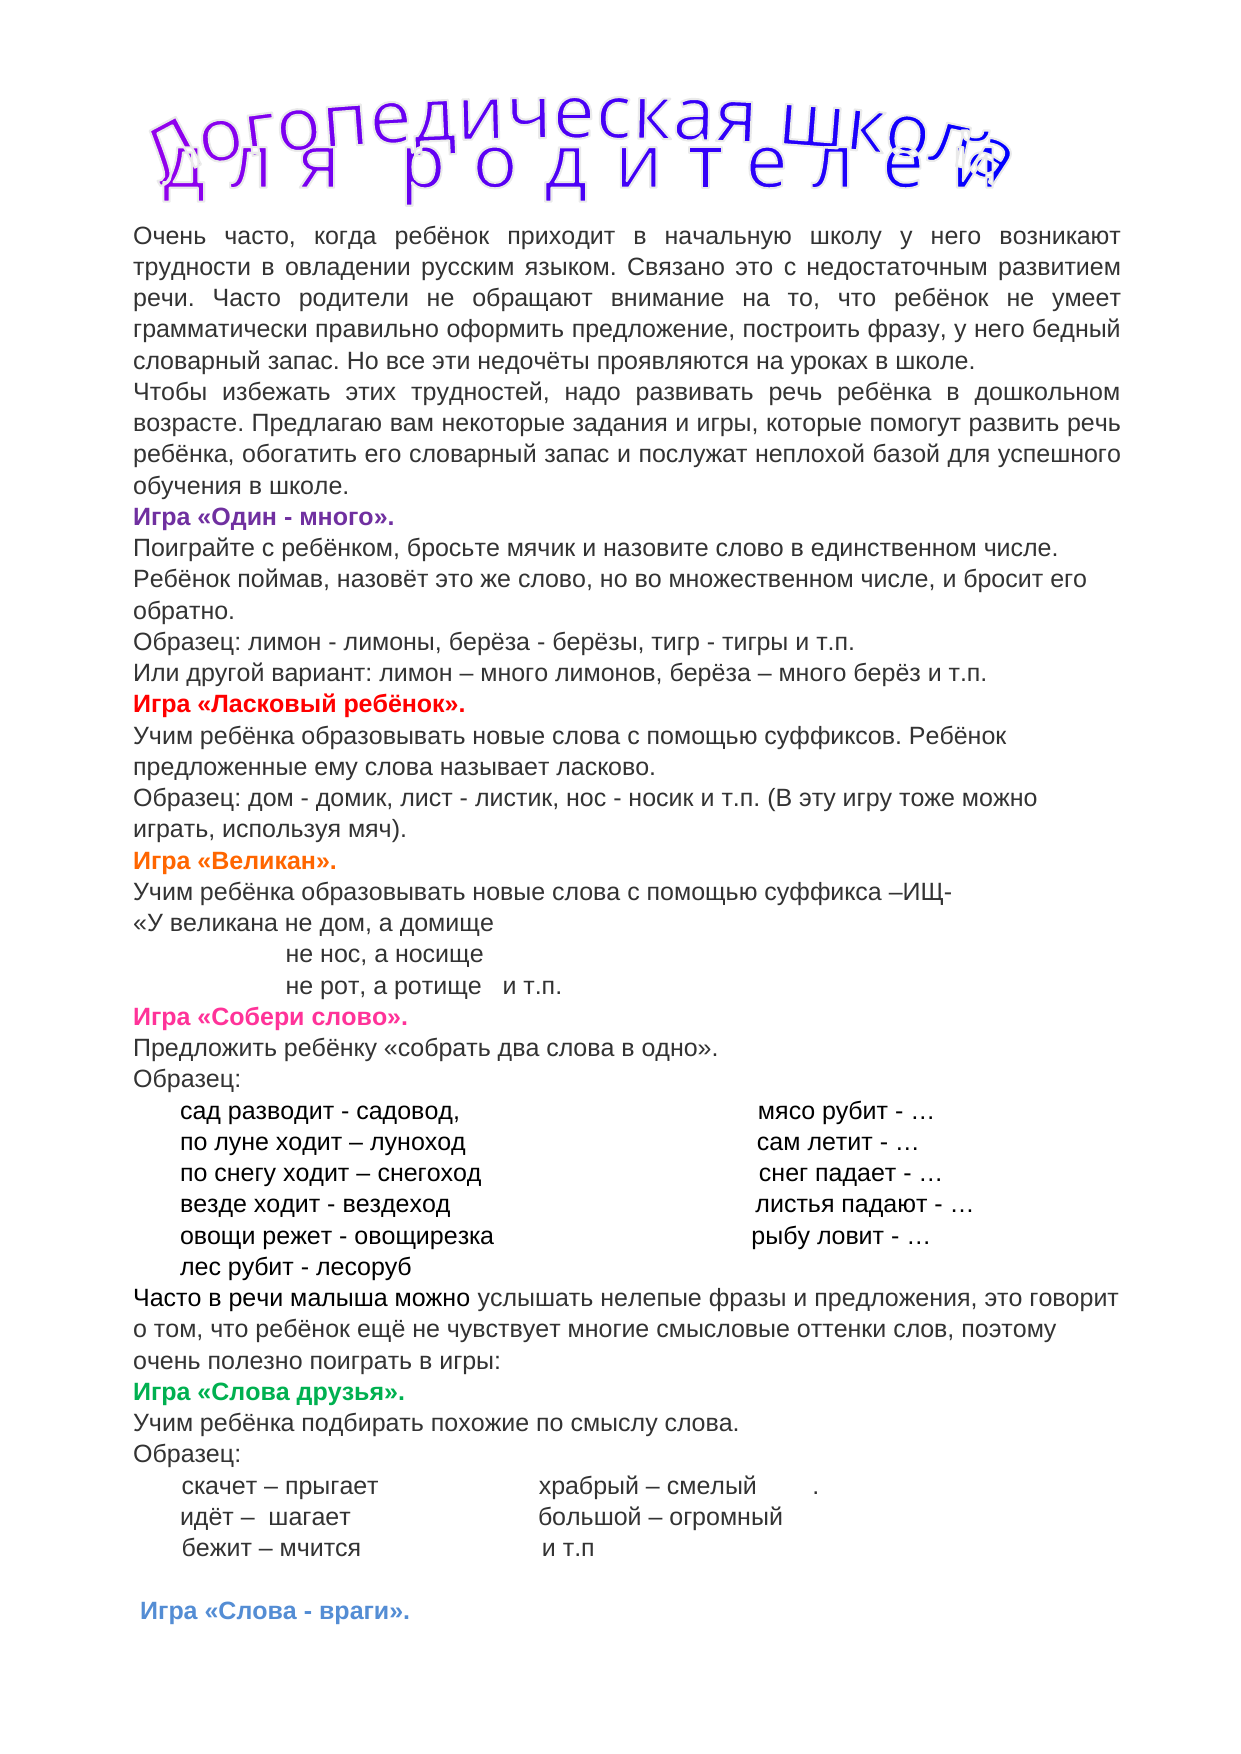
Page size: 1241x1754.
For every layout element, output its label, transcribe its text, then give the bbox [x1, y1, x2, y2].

text Образец: [133, 1437, 1122, 1468]
text Образец: [133, 1062, 1122, 1093]
text Образец: лимон - лимоны, берёза - берёзы, тигр - тигры и т.п. [133, 624, 1122, 656]
text не рот, а ротище и т.п. [133, 968, 1122, 999]
text не нос, а носище [133, 937, 1122, 968]
text «У великана не дом, а домище [133, 906, 1122, 937]
text Игра «Один - много». [133, 499, 1122, 531]
text сад разводит - садовод, мясо рубит - … [180, 1093, 1122, 1124]
text Игра «Великан». [133, 843, 1122, 874]
text Часто в речи малыша можно услышать нелепые фразы и предложения, это говорит о том, что ребёнок ещё не чувствует многие смысловые оттенки слов, поэтому очень полезно поиграть в игры: [133, 1281, 1122, 1374]
text Чтобы избежать этих трудностей, надо развивать речь ребёнка в дошкольном возрасте. Предлагаю вам некоторые задания и игры, которые помогут развить речь ребёнка, обогатить его словарный запас и послужат неплохой базой для успешного обучения в школе. [133, 374, 1122, 499]
text Игра «Собери слово». [133, 999, 1122, 1031]
text скачет – прыгает храбрый – смелый . [133, 1468, 1122, 1499]
text овощи режет - овощирезка рыбу ловит - … [180, 1218, 1122, 1249]
text Очень часто, когда ребёнок приходит в начальную школу у него возникают трудности в овладении русским языком. Связано это с недостаточным развитием речи. Часто родители не обращают внимание на то, что ребёнок не умеет грамматически правильно оформить предложение, построить фразу, у него бедный словарный запас. Но все эти недочёты проявляются на уроках в школе. [133, 218, 1122, 374]
text Образец: дом - домик, лист - листик, нос - носик и т.п. (В эту игру тоже можно играть, используя мяч). [133, 781, 1122, 843]
text Учим ребёнка образовывать новые слова с помощью суффиксов. Ребёнок предложенные ему слова называет ласково. [133, 718, 1122, 781]
text Учим ребёнка подбирать похожие по смыслу слова. [133, 1406, 1122, 1437]
text Игра «Слова друзья». [133, 1374, 1122, 1406]
text лес рубит - лесоруб [180, 1249, 1122, 1281]
text Или другой вариант: лимон – много лимонов, берёза – много берёз и т.п. [133, 656, 1122, 687]
text Учим ребёнка образовывать новые слова с помощью суффикса –ИЩ- [133, 874, 1122, 906]
text Игра «Слова - враги». [133, 1593, 1122, 1624]
text по луне ходит – луноход сам летит - … [180, 1124, 1122, 1156]
text везде ходит - вездеход листья падают - … [180, 1187, 1122, 1218]
text Поиграйте с ребёнком, бросьте мячик и назовите слово в единственном числе. Ребёнок поймав, назовёт это же слово, но во множественном числе, и бросит его обратно. [133, 531, 1122, 624]
text Предложить ребёнку «собрать два слова в одно». [133, 1031, 1122, 1062]
text Игра «Ласковый ребёнок». [133, 687, 1122, 718]
text идёт – шагает большой – огромный [180, 1499, 1122, 1531]
text бежит – мчится и т.п [133, 1531, 1122, 1562]
text по снегу ходит – снегоход снег падает - … [180, 1156, 1122, 1187]
